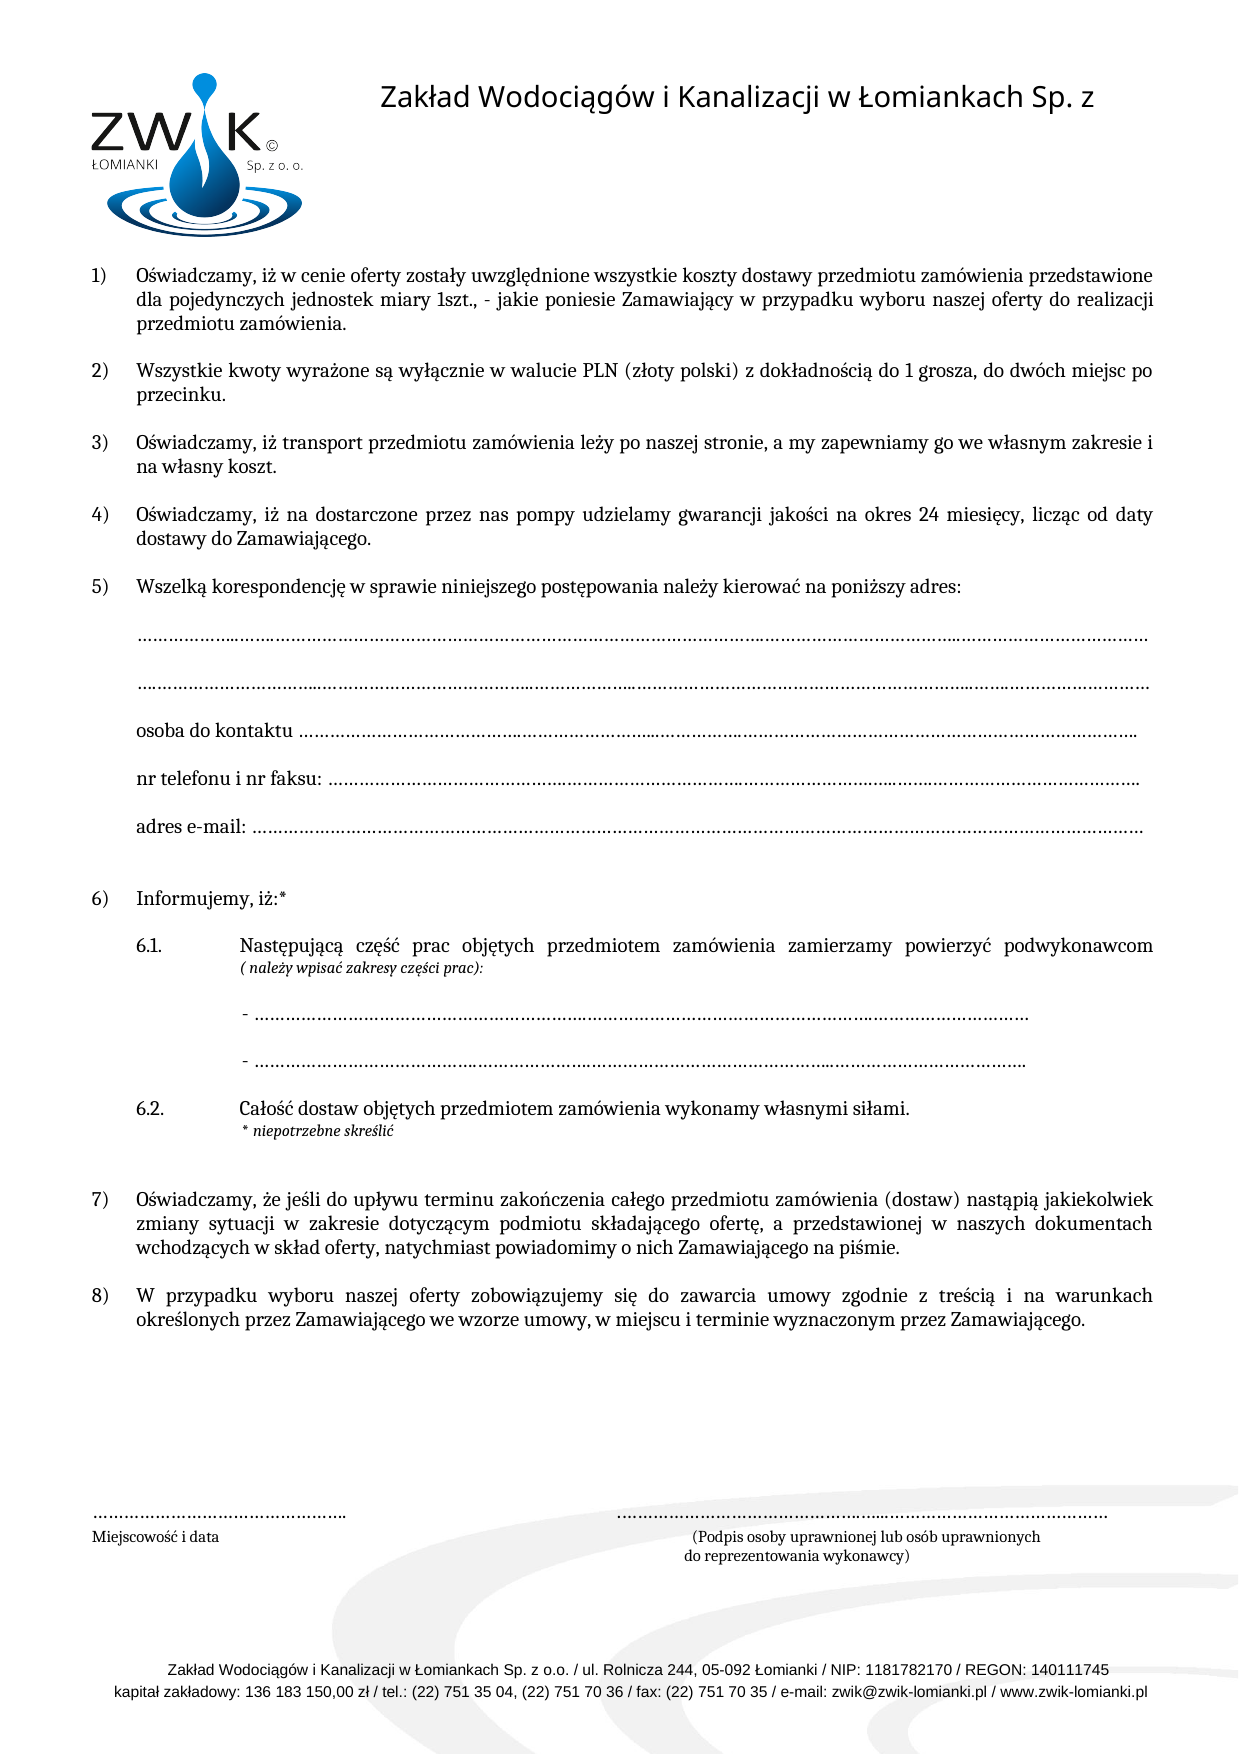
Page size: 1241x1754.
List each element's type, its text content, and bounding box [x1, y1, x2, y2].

text - …………………………………….………………….………………………………………..………………………………. [167, 1049, 1155, 1073]
picture [91, 73, 304, 239]
text ………………..…….………………………………………………………………………………….………………………………..……………………………… [136, 623, 1155, 647]
list Wszystkie kwoty wyrażone są wyłącznie w walucie PLN (złoty polski) z dokładnością do 1 grosza, do dwóch miejsc po przecinku. [92, 359, 1155, 407]
picture [331, 1484, 1239, 1754]
list Informujemy, iż:* [92, 886, 1155, 910]
text 6.2. Całość dostaw objętych przedmiotem zamówienia wykonamy własnymi siłami. [92, 1097, 1155, 1121]
text adres e-mail: ……………………………………………………………………………………………………………………………………………………… [136, 814, 1155, 838]
text 6.1. Następującą część prac objętych przedmiotem zamówienia zamierzamy powierzyć podwykonawcom ( należy wpisać zakresy części prac): [136, 934, 1155, 977]
list Oświadczamy, iż transport przedmiotu zamówienia leży po naszej stronie, a my zapewniamy go we własnym zakresie i na własny koszt. [92, 431, 1155, 479]
list W przypadku wyboru naszej oferty zobowiązujemy się do zawarcia umowy zgodnie z treścią i na warunkach określonych przez Zamawiającego we wzorze umowy, w miejscu i terminie wyznaczonym przez Zamawiającego. [92, 1284, 1155, 1332]
text * niepotrzebne skreślić [136, 1121, 1155, 1140]
list Oświadczamy, iż na dostarczone przez nas pompy udzielamy gwarancji jakości na okres 24 miesięcy, licząc od daty dostawy do Zamawiającego. [92, 503, 1155, 551]
text Miejscowość i data (Podpis osoby uprawnionej lub osób uprawnionych do reprezentowania wykonawcy) [92, 1527, 1155, 1565]
text osoba do kontaktu …………………………………….……………………...…………….…………………………………………………………………. [136, 718, 1155, 742]
list Oświadczamy, iż w cenie oferty zostały uwzględnione wszystkie koszty dostawy przedmiotu zamówienia przedstawione dla pojedynczych jednostek miary 1szt., - jakie poniesie Zamawiający w przypadku wyboru naszej oferty do realizacji przedmiotu zamówienia. [92, 263, 1155, 335]
list Oświadczamy, że jeśli do upływu terminu zakończenia całego przedmiotu zamówienia (dostaw) nastąpią jakiekolwiek zmiany sytuacji w zakresie dotyczącym podmiotu składającego ofertę, a przedstawionej w naszych dokumentach wchodzących w skład oferty, natychmiast powiadomimy o nich Zamawiającego na piśmie. [92, 1188, 1155, 1260]
text ….…………………………..…………………………………..………………..………………………………………………………..…….……………………… [136, 671, 1155, 694]
text - ……………………………………………………….……………………………………………….………………………… [167, 1001, 1155, 1025]
text …………………………………………. .……………………………………….…...…………………………………… [92, 1499, 1155, 1523]
text nr telefonu i nr faksu: ……………………………………….…………………………….…………………….…..…….…………………………………. [136, 766, 1155, 790]
list Wszelką korespondencję w sprawie niniejszego postępowania należy kierować na poniższy adres: [92, 575, 1155, 599]
